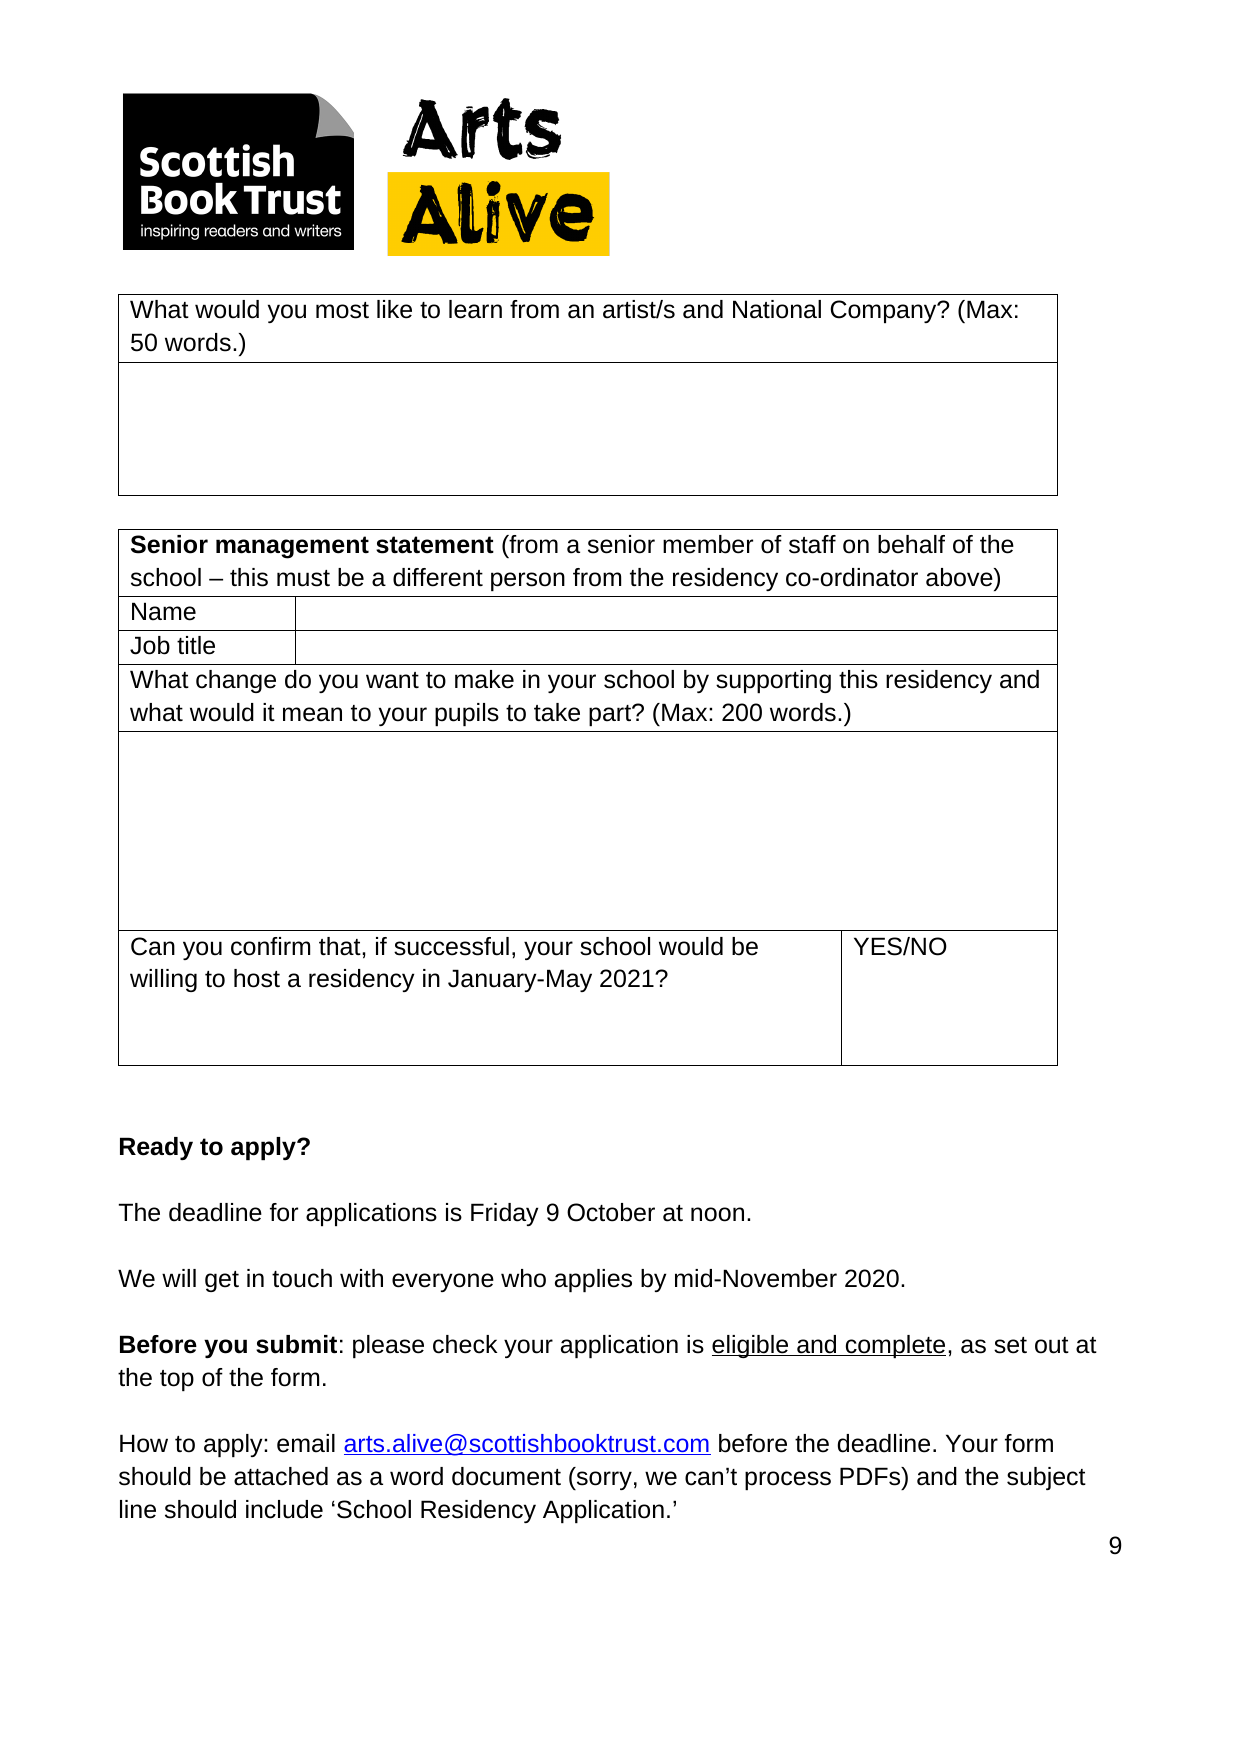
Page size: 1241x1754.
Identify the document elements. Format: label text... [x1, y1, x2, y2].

table_cell [119, 363, 1057, 495]
picture [122, 63, 669, 291]
table_header Senior management statement (from a senior member of staff on behalf of the school – this must be a different person from the residency co-ordinator above) [119, 530, 1057, 596]
text The deadline for applications is Friday 9 October at noon. [118, 1198, 1122, 1227]
text We will get in touch with everyone who applies by mid-November 2020. [118, 1264, 1122, 1293]
table_cell YES/NO [842, 931, 1057, 1065]
table_cell [296, 597, 1057, 630]
table_cell Can you confirm that, if successful, your school would be willing to host a residency in January-May 2021? [119, 931, 841, 1065]
table_cell [119, 732, 1057, 930]
table_cell What would you most like to learn from an artist/s and National Company? (Max: 50 words.) [119, 295, 1057, 362]
table_cell [296, 631, 1057, 664]
table_cell What change do you want to make in your school by supporting this residency and what would it mean to your pupils to take part? (Max: 200 words.) [119, 665, 1057, 731]
text Ready to apply? [118, 1132, 1122, 1161]
table_cell Name [119, 597, 295, 630]
text How to apply: email arts.alive@scottishbooktrust.com before the deadline. Your form should be attached as a word document (sorry, we can’t process PDFs) and the subject line should include ‘School Residency Application.’ [118, 1429, 1122, 1524]
text Before you submit: please check your application is eligible and complete, as set out at the top of the form. [118, 1330, 1122, 1392]
table_cell Job title [119, 631, 295, 664]
